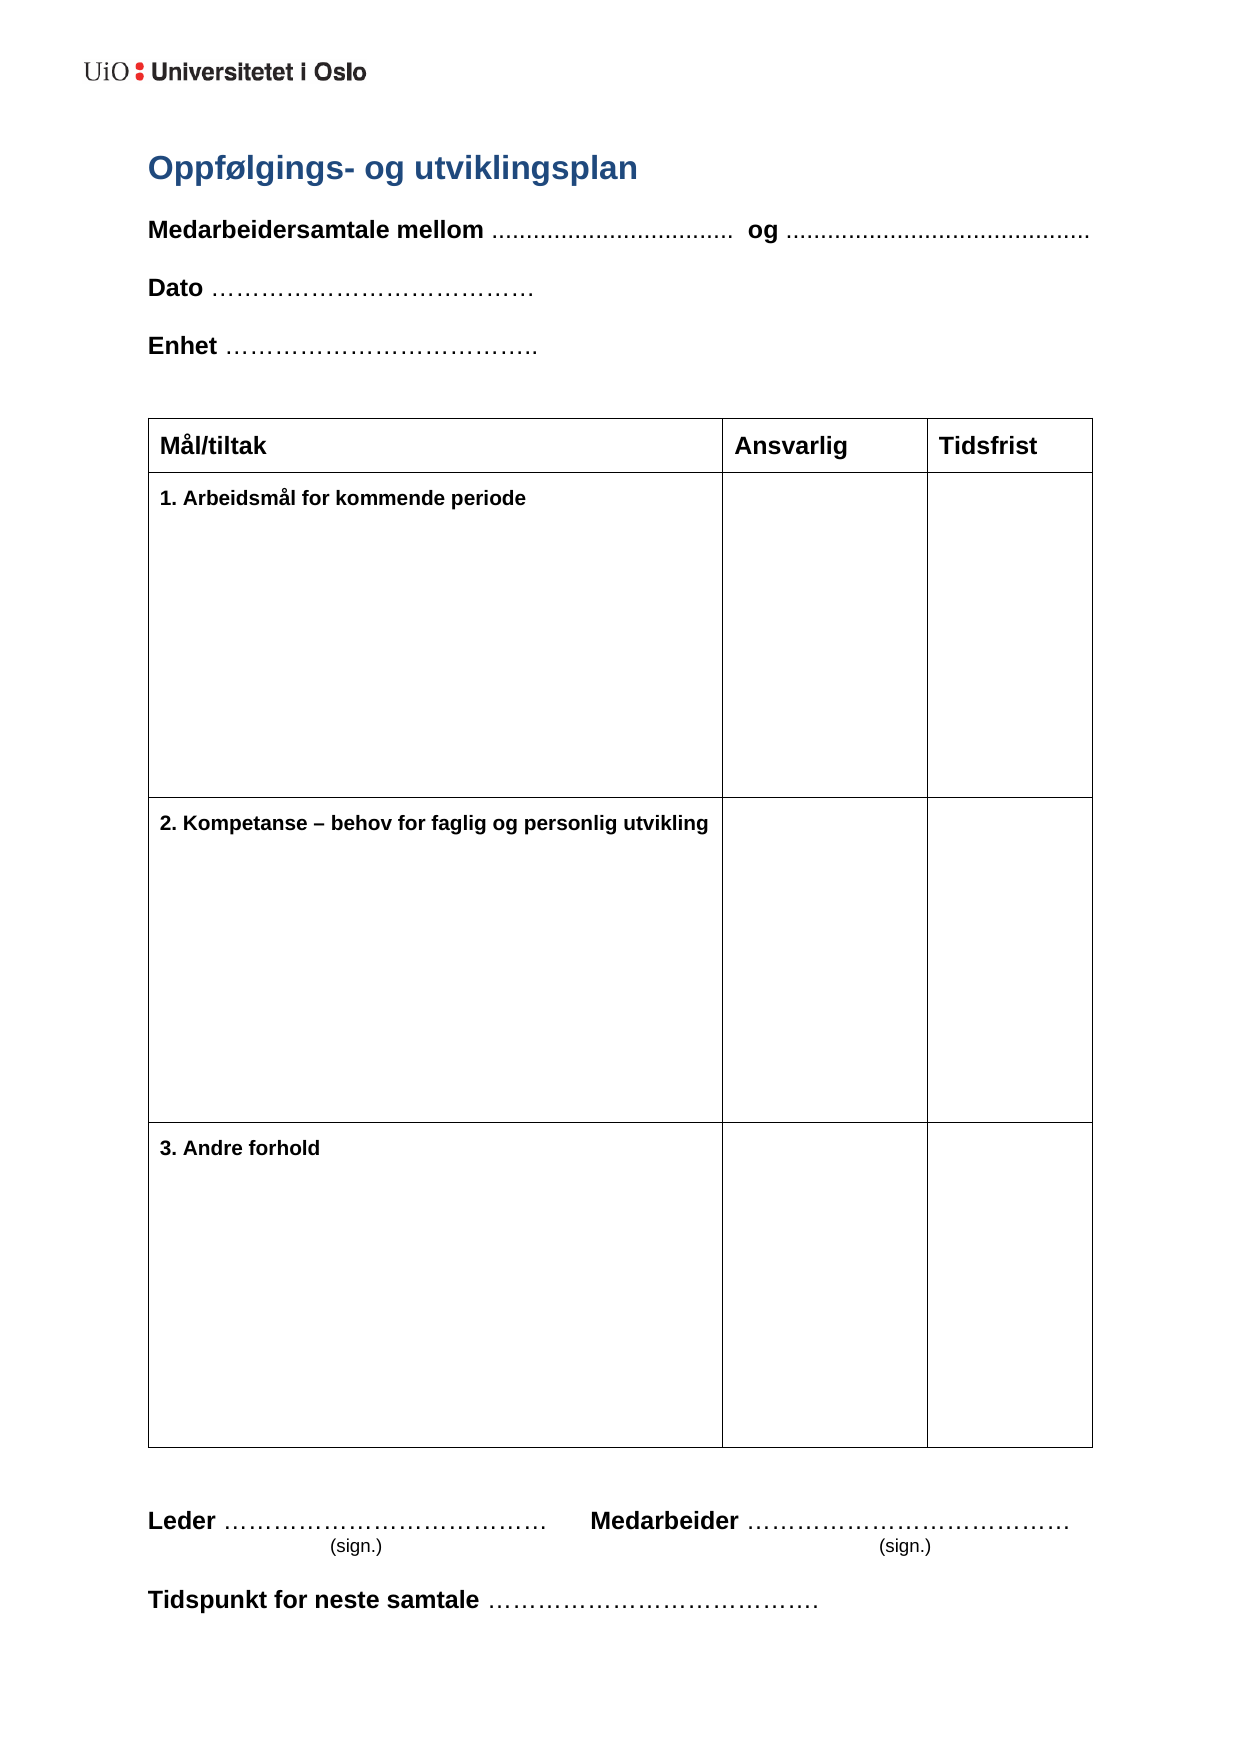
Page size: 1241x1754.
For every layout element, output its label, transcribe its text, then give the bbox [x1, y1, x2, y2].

table_header Mål/tiltak [149, 419, 722, 472]
table_cell 1. Arbeidsmål for kommende periode [149, 473, 722, 797]
table_cell 2. Kompetanse – behov for faglig og personlig utvikling [149, 798, 722, 1122]
table_cell [928, 798, 1092, 1122]
text Medarbeidersamtale mellom ................................... og ............................................ [148, 215, 1092, 244]
table_cell [723, 798, 927, 1122]
table_cell [928, 1123, 1092, 1447]
text Tidspunkt for neste samtale …………………………………. [148, 1585, 1092, 1613]
picture [82, 59, 368, 84]
table_header Tidsfrist [928, 419, 1092, 472]
text Enhet ……………………………….. [148, 331, 1092, 360]
table_header Ansvarlig [723, 419, 927, 472]
text Oppfølgings- og utviklingsplan [148, 148, 1092, 186]
text Dato ………………………………… [148, 273, 1092, 302]
text (sign.) (sign.) [148, 1534, 1092, 1556]
table_cell [723, 1123, 927, 1447]
table_cell [928, 473, 1092, 797]
table_cell [723, 473, 927, 797]
text Leder ………………………………… Medarbeider ………………………………… [148, 1506, 1092, 1534]
table_cell 3. Andre forhold [149, 1123, 722, 1447]
